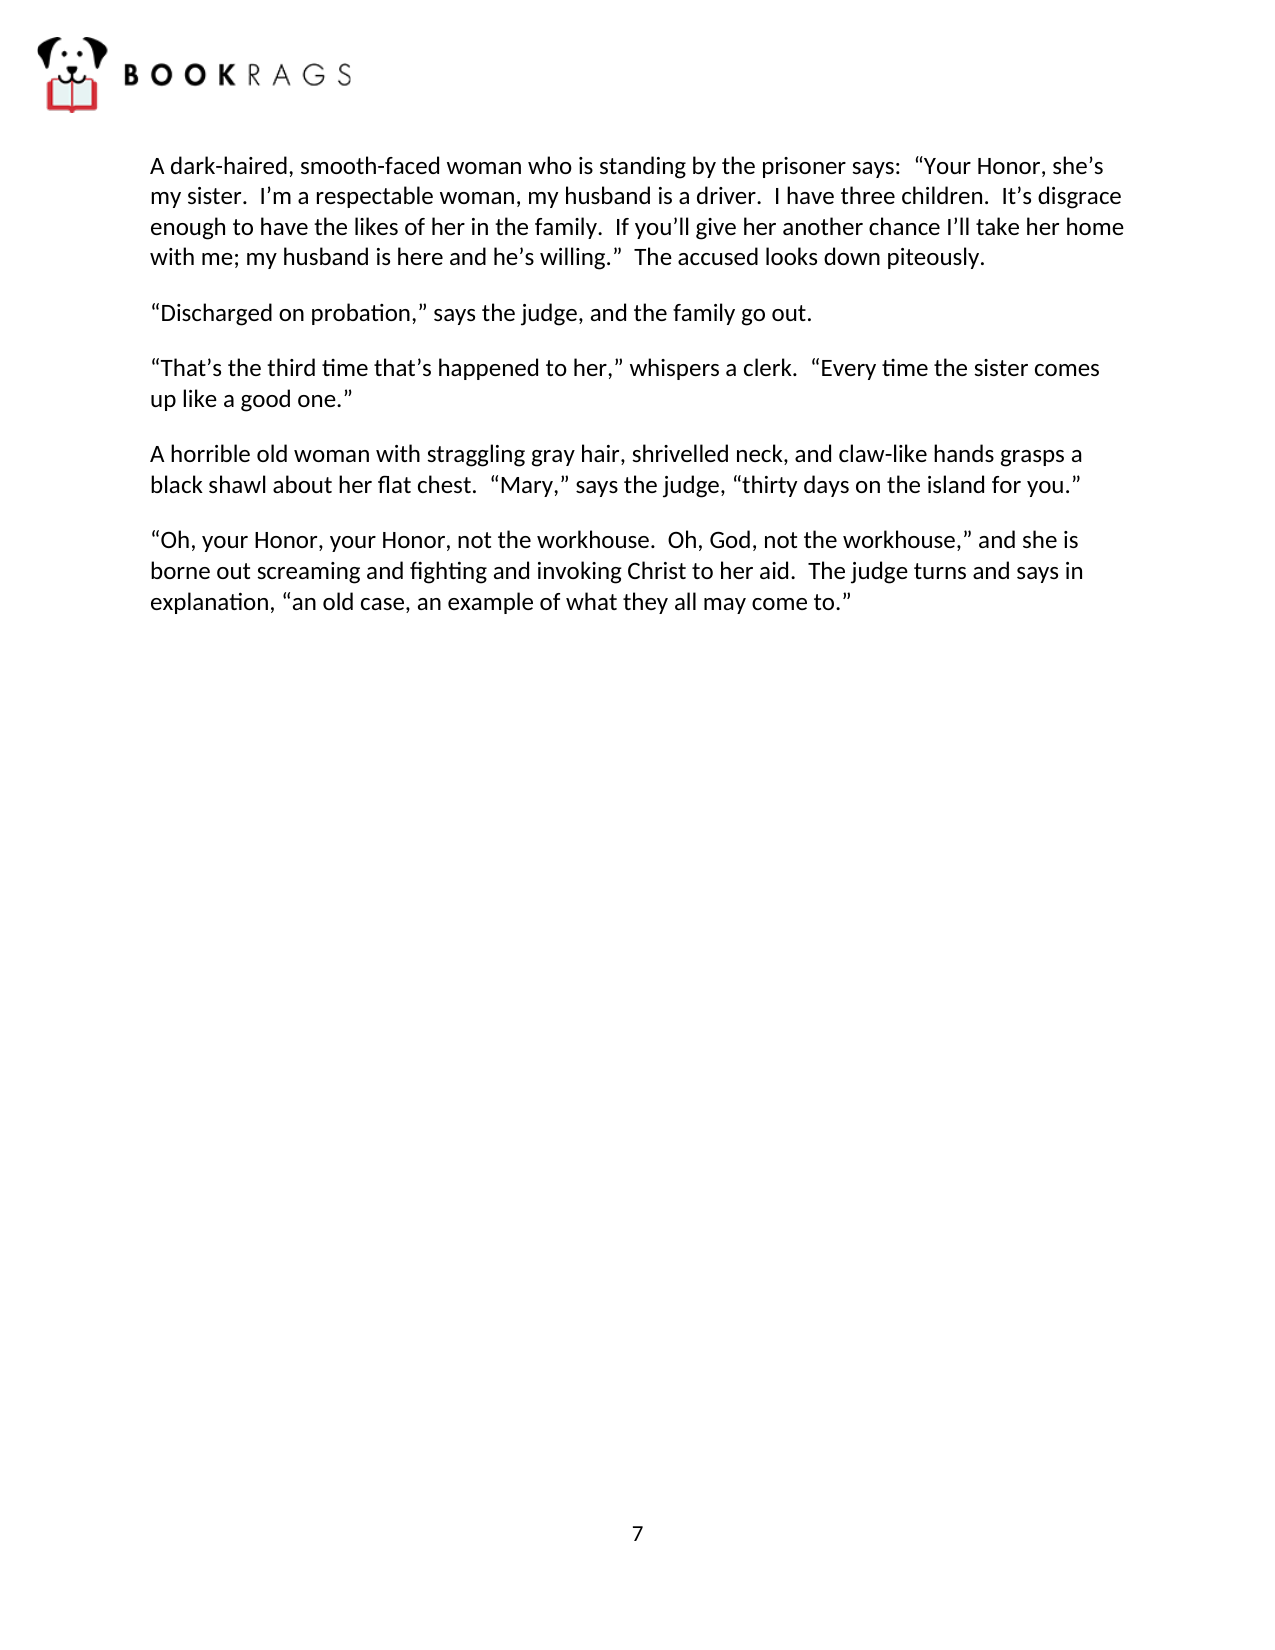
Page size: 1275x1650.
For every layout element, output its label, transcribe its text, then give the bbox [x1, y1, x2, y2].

text “Oh, your Honor, your Honor, not the workhouse. Oh, God, not the workhouse,” and she is borne out screaming and fighting and invoking Christ to her aid. The judge turns and says in explanation, “an old case, an example of what they all may come to.” [150, 525, 1125, 616]
picture [37, 37, 351, 113]
text A horrible old woman with straggling gray hair, shrivelled neck, and claw-like hands grasps a black shawl about her flat chest. “Mary,” says the judge, “thirty days on the island for you.” [150, 439, 1125, 500]
text “Discharged on probation,” says the judge, and the family go out. [150, 297, 1125, 328]
text A dark-haired, smooth-faced woman who is standing by the prisoner says: “Your Honor, she’s my sister. I’m a respectable woman, my husband is a driver. I have three children. It’s disgrace enough to have the likes of her in the family. If you’ll give her another chance I’ll take her home with me; my husband is here and he’s willing.” The accused looks down piteously. [150, 150, 1125, 272]
text “That’s the third time that’s happened to her,” whispers a clerk. “Every time the sister comes up like a good one.” [150, 353, 1125, 414]
